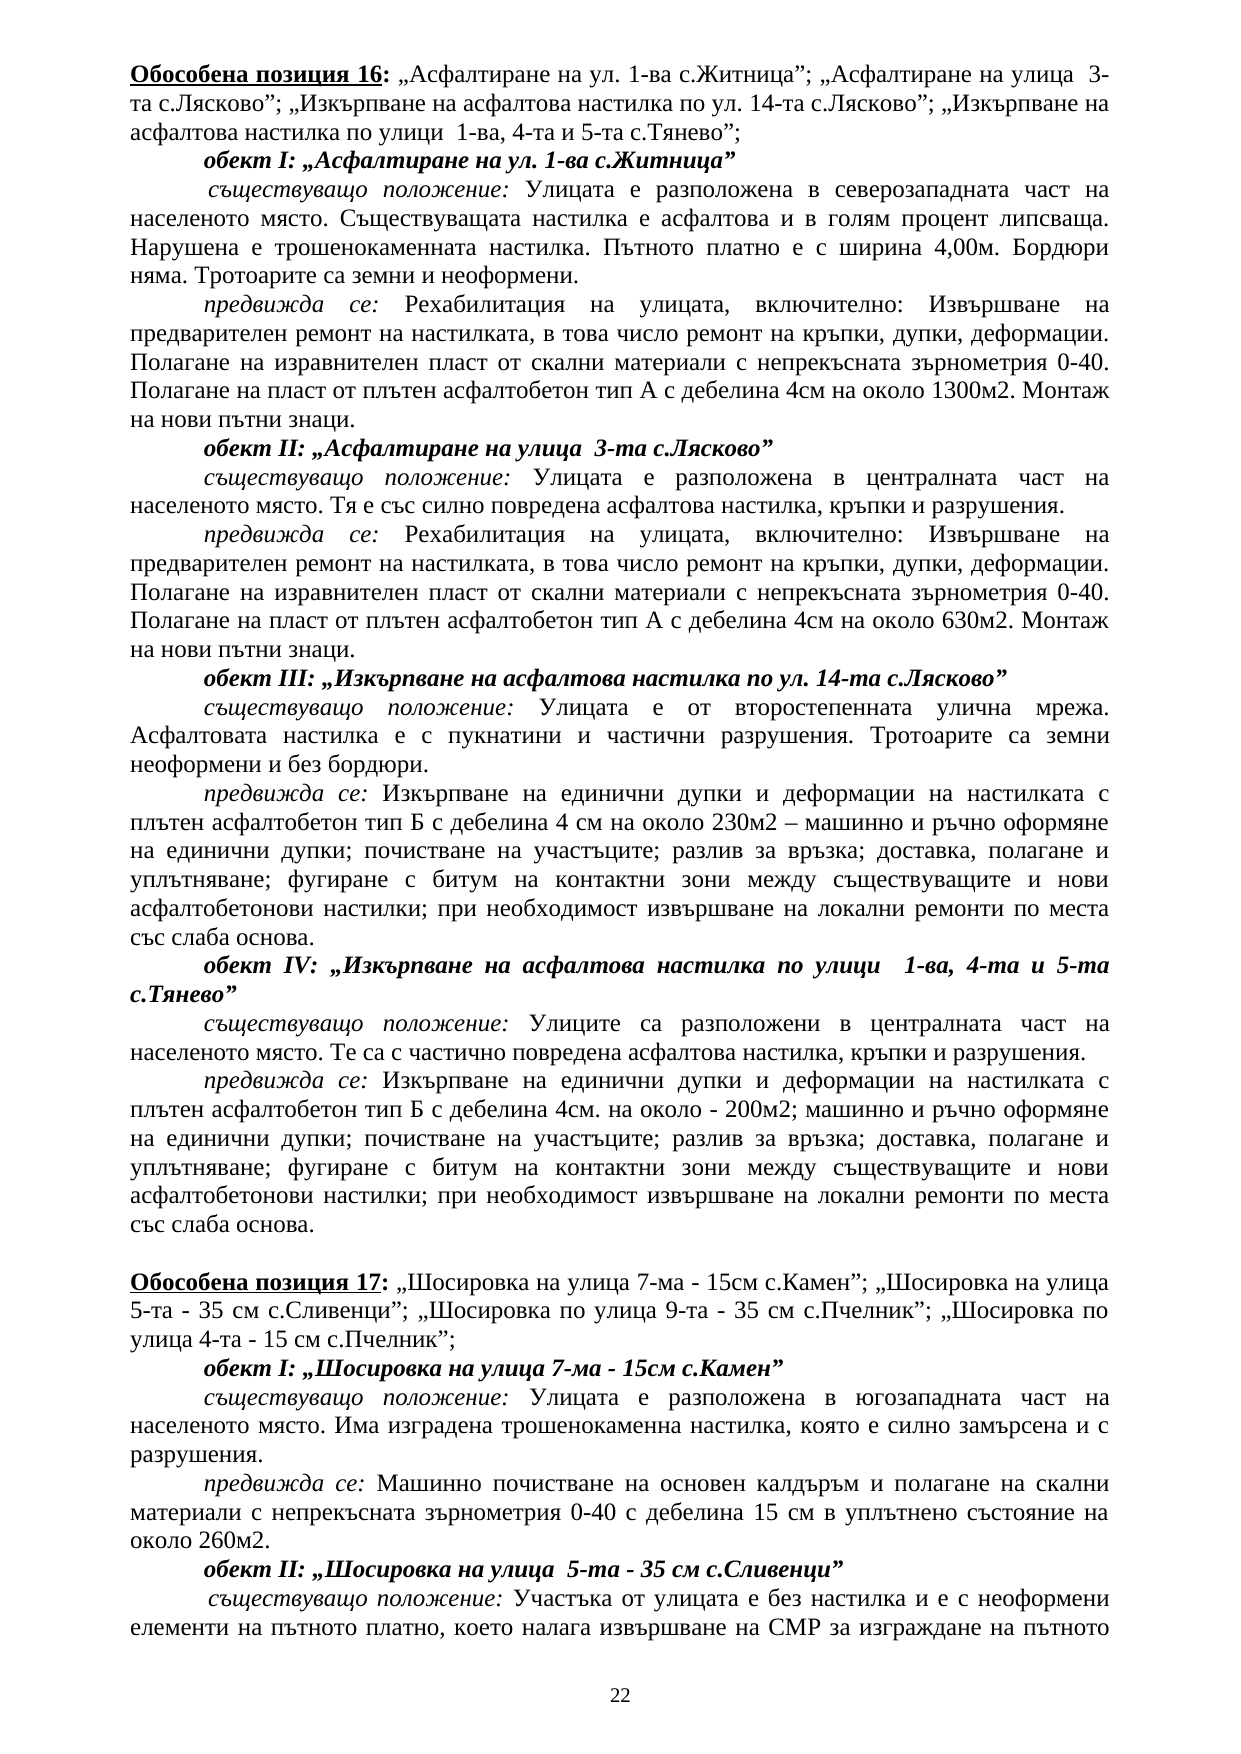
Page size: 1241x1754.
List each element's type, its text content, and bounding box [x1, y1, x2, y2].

text съществуващо положение: Улицата е разположена в югозападната част на населеното място. Има изградена трошенокаменна настилка, която е силно замърсена и с разрушения. [130, 1382, 1110, 1468]
text предвижда се: Машинно почистване на основен калдъръм и полагане на скални материали с непрекъсната зърнометрия 0-40 с дебелина в уплътнено състояние на около 260м2. [130, 1468, 1110, 1554]
text обект ІV: „Изкърпване на асфалтова настилка по улици 1-ва, 4-та и 5-та с.Тянево” [130, 950, 1110, 1008]
text съществуващо положение: Улицата е от второстепенната улична мрежа. Асфалтовата настилка е с пукнатини и частични разрушения. Тротоарите са земни неоформени и без бордюри. [130, 692, 1110, 778]
text обект І: „Асфалтиране на ул. 1-ва с.Житница” [130, 145, 1110, 174]
text съществуващо положение: Улиците са разположени в централната част на населеното място. Те са с частично повредена асфалтова настилка, кръпки и разрушения. [130, 1008, 1110, 1065]
text обект ІІ: „Асфалтиране на улица 3-та с.Лясково” [130, 433, 1110, 462]
text предвижда се: Изкърпване на единични дупки и деформации на настилката с плътен асфалтобетон тип Б с дебелина 4см. на около - 200м2; машинно и ръчно оформяне на единични дупки; почистване на участъците; разлив за връзка; доставка, полагане и уплътняване; фугиране с битум на контактни зони между съществуващите и нови асфалтобетонови настилки; при необходимост извършване на локални ремонти по места със слаба основа. [130, 1065, 1110, 1238]
text Обособена позиция 16: „Асфалтиране на ул. 1-ва с.Житница”; „Асфалтиране на улица 3-та с.Лясково”; „Изкърпване на асфалтова настилка по ул. 14-та с.Лясково”; „Изкърпване на асфалтова настилка по улици 1-ва, 4-та и 5-та с.Тянево”; [130, 59, 1110, 145]
text обект ІІ: „Шосировка на улица 5-та - с.Сливенци” [130, 1554, 1110, 1583]
text обект ІІІ: „Изкърпване на асфалтова настилка по ул. 14-та с.Лясково” [130, 663, 1110, 692]
text предвижда се: Рехабилитация на улицата, включително: Извършване на предварителен ремонт на настилката, в това число ремонт на кръпки, дупки, деформации. Полагане на изравнителен пласт от скални материали с непрекъсната зърнометрия 0-40. Полагане на пласт от плътен асфалтобетон тип А с дебелина 4см на около 1300м2. Монтаж на нови пътни знаци. [130, 289, 1110, 433]
text обект І: „Шосировка на улица 7-ма - 15см с.Камен” [130, 1353, 1110, 1382]
text предвижда се: Изкърпване на единични дупки и деформации на настилката с плътен асфалтобетон тип Б с дебелина на около 230м2 – машинно и ръчно оформяне на единични дупки; почистване на участъците; разлив за връзка; доставка, полагане и уплътняване; фугиране с битум на контактни зони между съществуващите и нови асфалтобетонови настилки; при необходимост извършване на локални ремонти по места със слаба основа. [130, 778, 1110, 950]
text предвижда се: Рехабилитация на улицата, включително: Извършване на предварителен ремонт на настилката, в това число ремонт на кръпки, дупки, деформации. Полагане на изравнителен пласт от скални материали с непрекъсната зърнометрия 0-40. Полагане на пласт от плътен асфалтобетон тип А с дебелина 4см на около 630м2. Монтаж на нови пътни знаци. [130, 519, 1110, 663]
text съществуващо положение: Улицата е разположена в северозападната част на населеното място. Съществуващата настилка е асфалтова и в голям процент липсваща. Нарушена е трошенокаменната настилка. Пътното платно е с ширина 4,00м. Бордюри няма. Тротоарите са земни и неоформени. [130, 174, 1110, 289]
text Обособена позиция 17: „Шосировка на улица 7-ма - 15см с.Камен”; „Шосировка на улица 5-та - с.Сливенци”; „Шосировка по улица 9-та - с.Пчелник”; „Шосировка по улица 4-та - с.Пчелник”; [130, 1267, 1110, 1353]
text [130, 1583, 1110, 1640]
